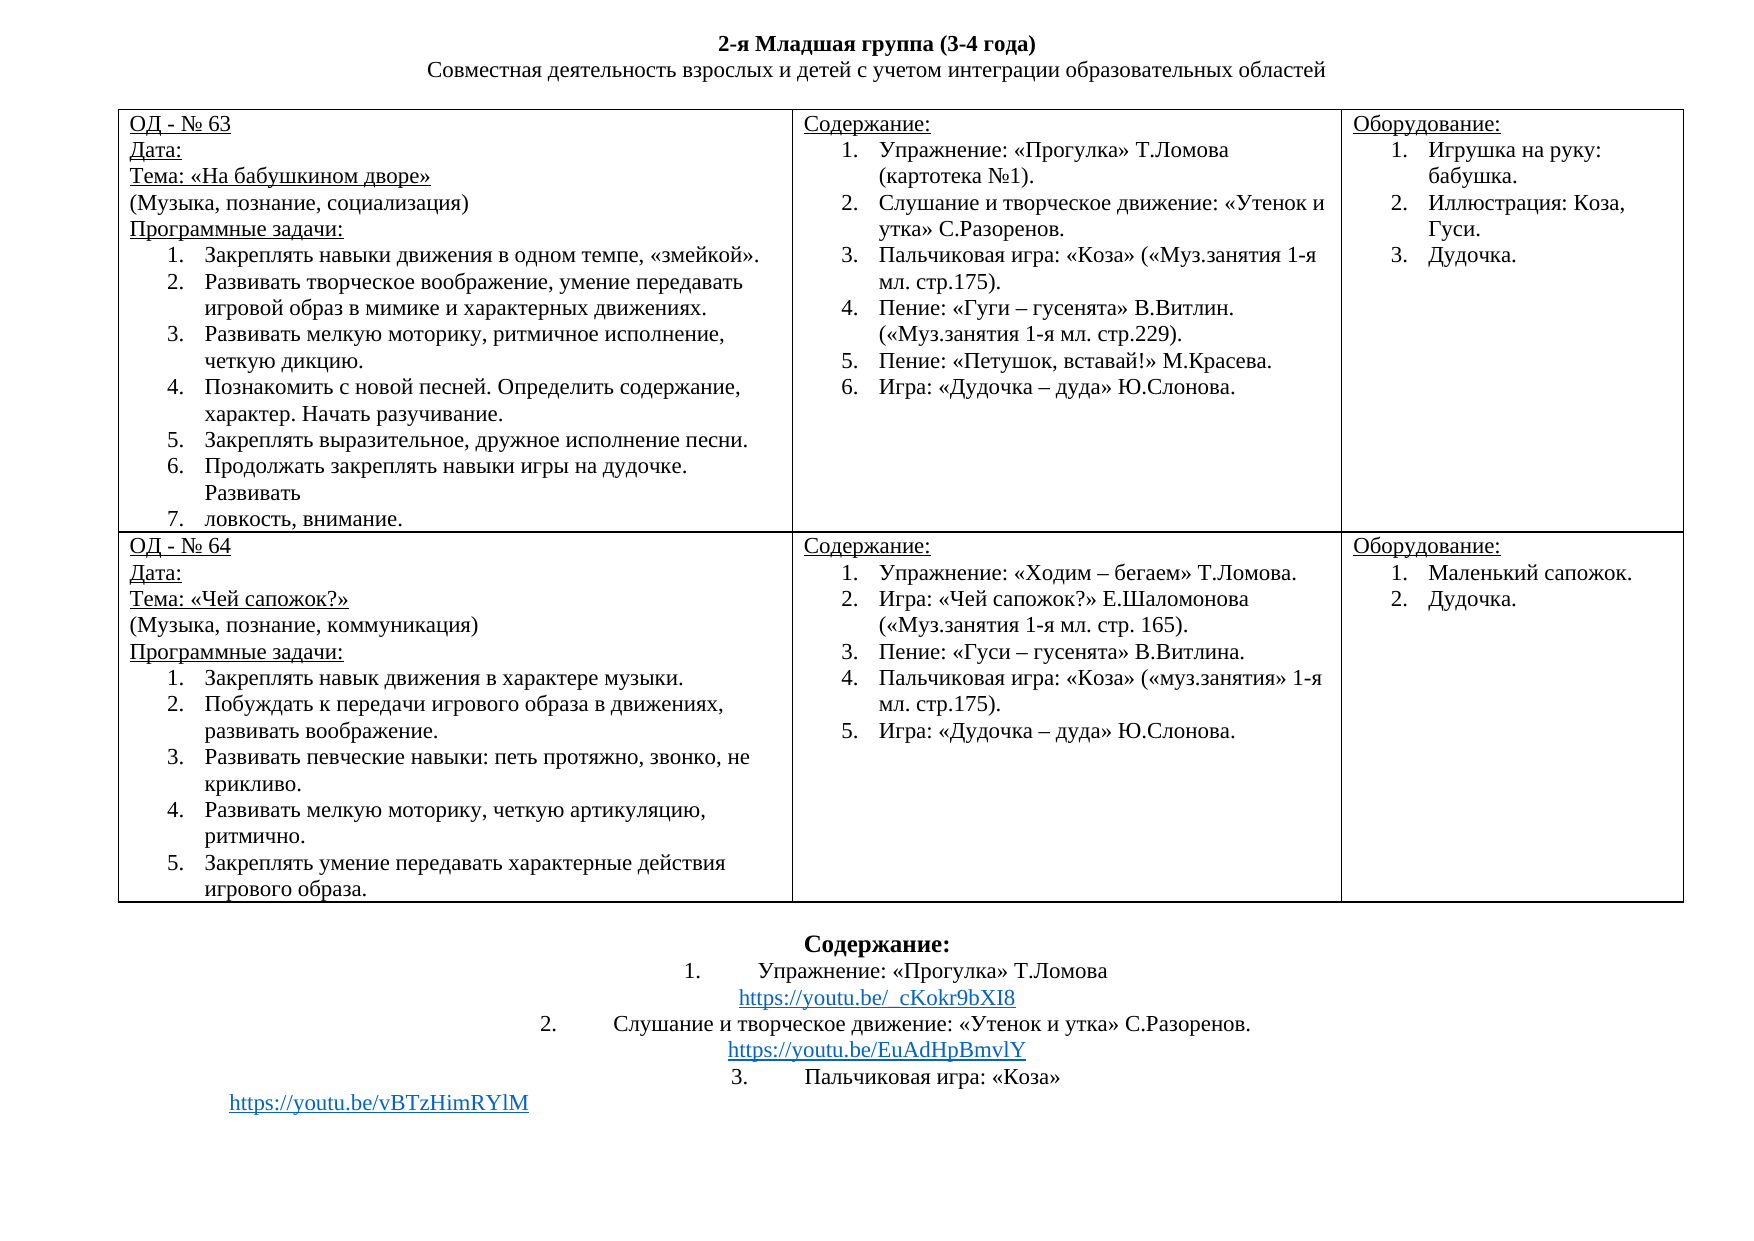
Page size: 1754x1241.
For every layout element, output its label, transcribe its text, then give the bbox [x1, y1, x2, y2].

text Совместная деятельность взрослых и детей с учетом интеграции образовательных областей [118, 56, 1636, 82]
list Пальчиковая игра: «Коза» [156, 1063, 1636, 1089]
list Упражнение: «Прогулка» Т.Ломова [156, 957, 1636, 984]
text 2-я Младшая группа (3-4 года) [118, 29, 1636, 56]
list Слушание и творческое движение: «Утенок и утка» С.Разоренов. [156, 1010, 1636, 1037]
list https://youtu.be/vBTzHimRYlM [229, 1089, 1636, 1116]
table_cell Оборудование: Маленький сапожок. Дудочка. [1342, 533, 1683, 901]
text Содержание: [118, 929, 1636, 957]
table_cell Содержание: Упражнение: «Ходим – бегаем» Т.Ломова. Игра: «Чей сапожок?» Е.Шаломонова («Муз.занятия 1-я мл. стр. 165). Пение: «Гуси – гусенята» В.Витлина. Пальчиковая игра: «Коза» («муз.занятия» 1-я мл. стр.175). Игра: «Дудочка – дуда» Ю.Слонова. [793, 533, 1341, 901]
text https://youtu.be/_cKokr9bXI8 [118, 984, 1636, 1010]
text https://youtu.be/EuAdHpBmvlY [118, 1037, 1636, 1063]
table_cell ОД - № 64 Дата: Тема: «Чей сапожок?» (Музыка, познание, коммуникация) Программные задачи: Закреплять навык движения в характере музыки. Побуждать к передачи игрового образа в движениях, развивать воображение. Развивать певческие навыки: петь протяжно, звонко, не крикливо. Развивать мелкую моторику, четкую артикуляцию, ритмично. Закреплять умение передавать характерные действия игрового образа. [119, 533, 792, 901]
table_header Содержание: Упражнение: «Прогулка» Т.Ломова (картотека №1). Слушание и творческое движение: «Утенок и утка» С.Разоренов. Пальчиковая игра: «Коза» («Муз.занятия 1-я мл. стр.175). Пение: «Гуги – гусенята» В.Витлин. («Муз.занятия 1-я мл. стр.229). Пение: «Петушок, вставай!» М.Красева. Игра: «Дудочка – дуда» Ю.Слонова. [793, 110, 1341, 531]
table_header Оборудование: Игрушка на руку: бабушка. Иллюстрация: Коза, Гуси. Дудочка. [1342, 110, 1683, 531]
table_header ОД - № 63 Дата: Тема: «На бабушкином дворе» (Музыка, познание, социализация) Программные задачи: Закреплять навыки движения в одном темпе, «змейкой». Развивать творческое воображение, умение передавать игровой образ в мимике и характерных движениях. Развивать мелкую моторику, ритмичное исполнение, четкую дикцию. Познакомить с новой песней. Определить содержание, характер. Начать разучивание. Закреплять выразительное, дружное исполнение песни. Продолжать закреплять навыки игры на дудочке. Развивать ловкость, внимание. [119, 110, 792, 531]
